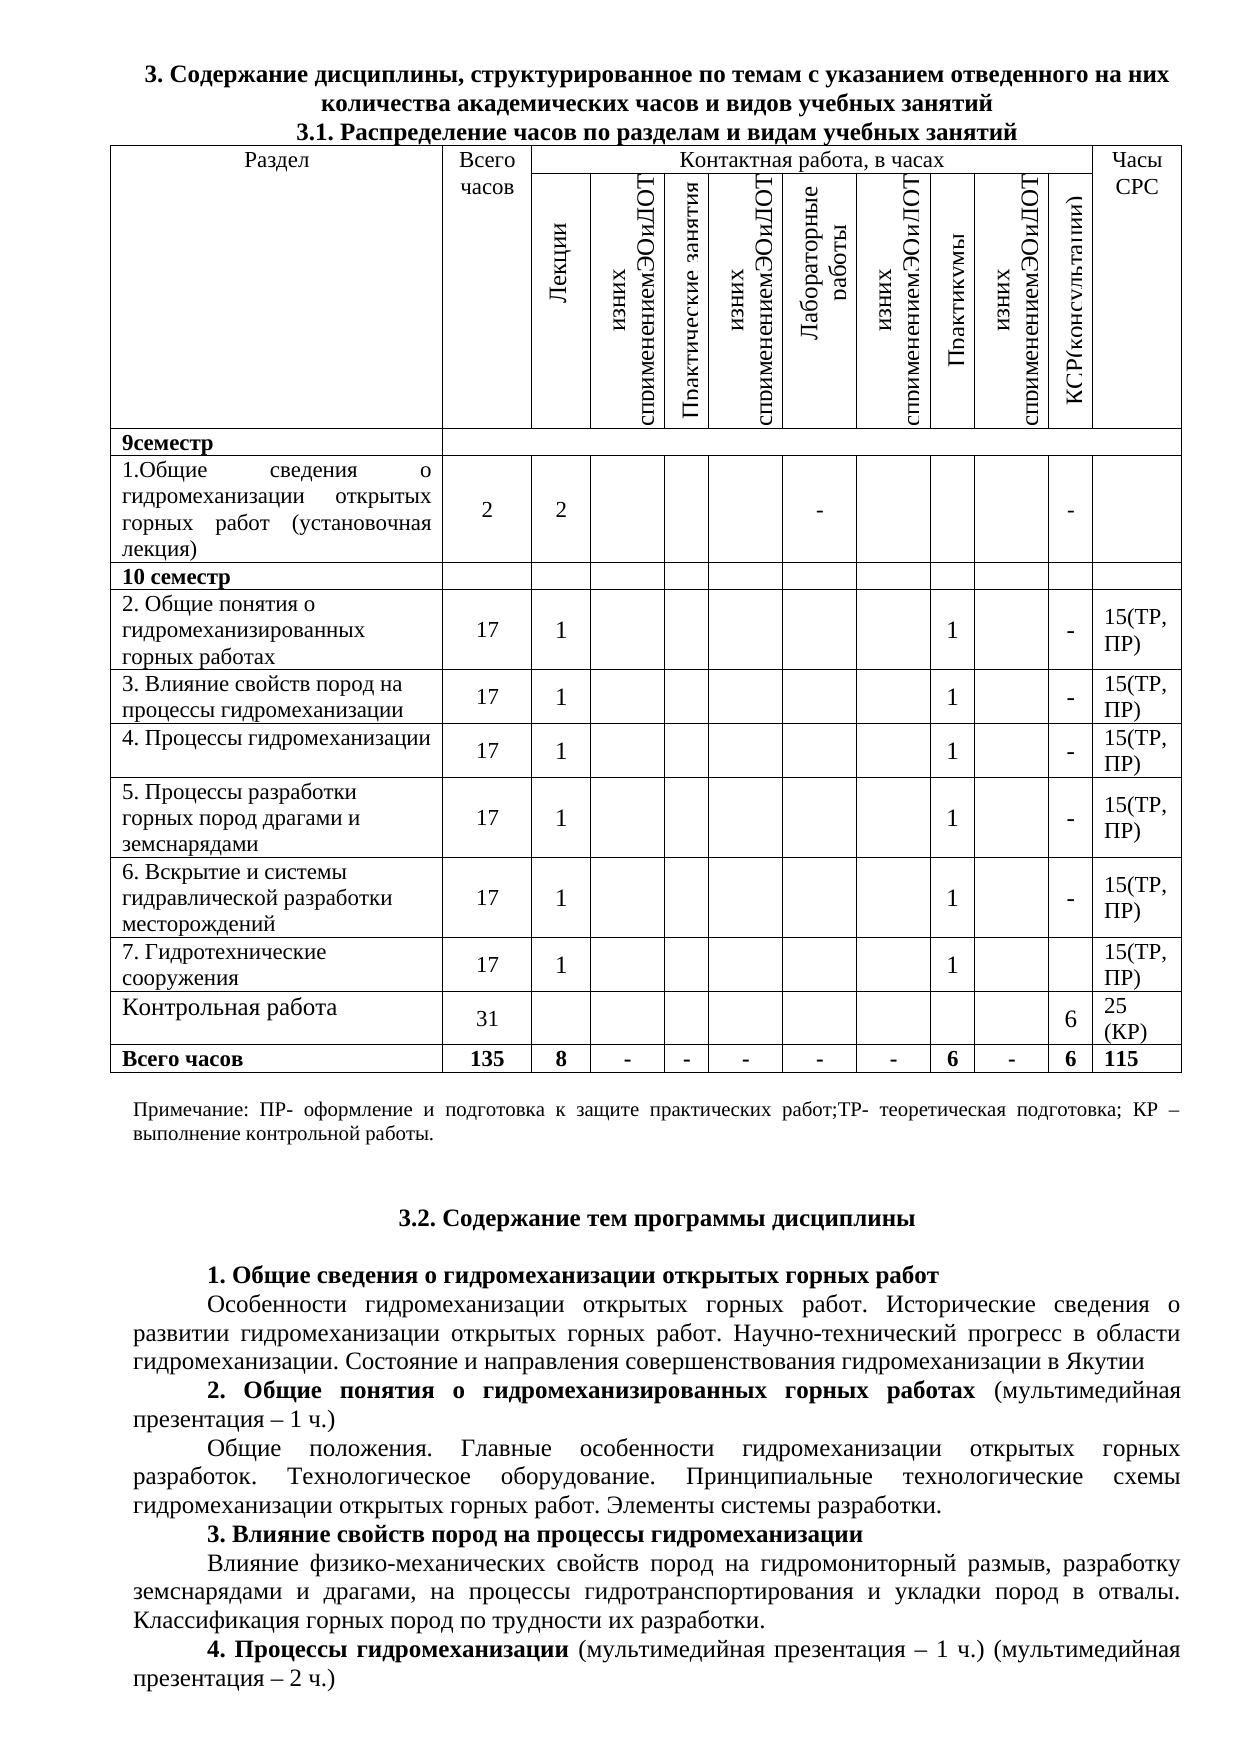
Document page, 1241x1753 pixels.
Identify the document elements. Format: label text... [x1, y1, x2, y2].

table_cell [1093, 563, 1181, 589]
table_cell [975, 778, 1048, 857]
table_header Раздел [111, 146, 442, 428]
table_cell 1 [931, 778, 974, 857]
table_cell 1 [532, 724, 590, 777]
table_cell [665, 456, 708, 562]
table_cell 3. Влияние свойств пород на процессы гидромеханизации [111, 670, 442, 723]
table_cell - [1049, 778, 1092, 857]
text 3. Содержание дисциплины, структурированное по темам с указанием отведенного на них количества академических часов и видов учебных занятий [133, 59, 1181, 117]
text Влияние физико-механических свойств пород на гидромониторный размыв, разработку земснарядами и драгами, на процессы гидротранспортирования и укладки пород в отвалы. Классификация горных пород по трудности их разработки. [133, 1548, 1181, 1634]
table_cell 6 [931, 1045, 974, 1072]
table_cell [591, 563, 664, 589]
table_cell Лекции [532, 174, 590, 428]
table_cell - [857, 1045, 930, 1072]
table_cell 5. Процессы разработки горных пород драгами и земснарядами [111, 778, 442, 857]
table_cell 6. Вскрытие и системы гидравлической разработки месторождений [111, 858, 442, 937]
table_cell 15(ТР,ПР) [1093, 858, 1181, 937]
table_cell [783, 563, 856, 589]
table_cell [665, 858, 708, 937]
table_cell [591, 778, 664, 857]
table_cell 1 [931, 724, 974, 777]
text 3.1. Распределение часов по разделам и видам учебных занятий [133, 117, 1181, 145]
table_cell [931, 456, 974, 562]
table_cell Практические занятия [665, 174, 708, 428]
table_cell [709, 724, 782, 777]
table_cell изнихсприменениемЭОиДОТ [975, 174, 1048, 428]
table_cell 17 [443, 670, 531, 723]
table_cell 115 [1093, 1045, 1181, 1072]
table_cell [665, 724, 708, 777]
table_cell [783, 938, 856, 991]
table_cell Лабораторные работы [783, 174, 856, 428]
table_cell 7. Гидротехнические сооружения [111, 938, 442, 991]
table_cell 1 [931, 670, 974, 723]
text Примечание: ПР- оформление и подготовка к защите практических работ;ТР- теоретическая подготовка; КР – выполнение контрольной работы. [133, 1097, 1181, 1145]
table_cell 2 [443, 456, 531, 562]
table_cell 1 [532, 858, 590, 937]
table_cell [857, 778, 930, 857]
table_cell - [783, 456, 856, 562]
table_cell 1.Общие сведения о гидромеханизации открытых горных работ (установочная лекция) [111, 456, 442, 562]
table_cell 1 [532, 590, 590, 669]
table_cell [709, 992, 782, 1044]
table_cell 17 [443, 858, 531, 937]
table_cell - [591, 1045, 664, 1072]
table_cell - [709, 1045, 782, 1072]
table_cell [975, 938, 1048, 991]
table_cell [857, 724, 930, 777]
table_cell - [783, 1045, 856, 1072]
text 1. Общие сведения о гидромеханизации открытых горных работ [133, 1260, 1181, 1289]
table_cell [975, 590, 1048, 669]
text Общие положения. Главные особенности гидромеханизации открытых горных разработок. Технологическое оборудование. Принципиальные технологические схемы гидромеханизации открытых горных работ. Элементы системы разработки. [133, 1433, 1181, 1519]
table_cell 17 [443, 590, 531, 669]
table_cell 1 [931, 590, 974, 669]
table_cell Всего часов [111, 1045, 442, 1072]
table_header Контактная работа, в часах [532, 146, 1092, 173]
table_cell 2. Общие понятия о гидромеханизированных горных работах [111, 590, 442, 669]
table_cell [783, 590, 856, 669]
text 3. Влияние свойств пород на процессы гидромеханизации [133, 1519, 1181, 1548]
table_cell [532, 992, 590, 1044]
text Особенности гидромеханизации открытых горных работ. Исторические сведения о развитии гидромеханизации открытых горных работ. Научно-технический прогресс в области гидромеханизации. Состояние и направления совершенствования гидромеханизации в Якутии [133, 1289, 1181, 1375]
table_cell [591, 456, 664, 562]
table_cell [591, 992, 664, 1044]
table_cell [665, 938, 708, 991]
table_header Всего часов [443, 146, 531, 428]
table_cell [857, 590, 930, 669]
table_cell [783, 724, 856, 777]
text 4. Процессы гидромеханизации (мультимедийная презентация – 1 ч.) (мультимедийная презентация – 2 ч.) [133, 1634, 1181, 1691]
table_cell [665, 590, 708, 669]
table_cell - [1049, 456, 1092, 562]
table_cell [709, 938, 782, 991]
table_cell [591, 938, 664, 991]
table_cell - [975, 1045, 1048, 1072]
table_cell - [1049, 858, 1092, 937]
table_cell [443, 429, 1181, 455]
table_cell [591, 724, 664, 777]
table_cell [857, 563, 930, 589]
table_cell [709, 590, 782, 669]
table_cell [665, 670, 708, 723]
table_cell [975, 858, 1048, 937]
table_cell [665, 563, 708, 589]
table_cell изнихсприменениемЭОиДОТ [857, 174, 930, 428]
table_cell - [665, 1045, 708, 1072]
table_cell 1 [532, 670, 590, 723]
table_cell 15(ТР,ПР) [1093, 590, 1181, 669]
table_cell [975, 563, 1048, 589]
table_cell 15(ТР,ПР) [1093, 670, 1181, 723]
table_cell [975, 992, 1048, 1044]
table_cell [857, 456, 930, 562]
table_cell Практикумы [931, 174, 974, 428]
table_cell 6 [1049, 992, 1092, 1044]
text 2. Общие понятия о гидромеханизированных горных работах (мультимедийная презентация – 1 ч.) [133, 1375, 1181, 1433]
table_cell [532, 563, 590, 589]
table_cell [665, 992, 708, 1044]
table_cell 15(ТР,ПР) [1093, 938, 1181, 991]
table_cell [975, 724, 1048, 777]
table_cell [783, 778, 856, 857]
table_cell изнихсприменениемЭОиДОТ [709, 174, 782, 428]
table_cell 1 [532, 778, 590, 857]
table_cell 31 [443, 992, 531, 1044]
table_cell - [1049, 590, 1092, 669]
table_cell 1 [931, 858, 974, 937]
table_cell [709, 858, 782, 937]
table_cell - [1049, 670, 1092, 723]
table_cell [975, 456, 1048, 562]
table_cell 25 (КР) [1093, 992, 1181, 1044]
table_cell [857, 938, 930, 991]
table_cell 4. Процессы гидромеханизации [111, 724, 442, 777]
table_cell [975, 670, 1048, 723]
table_cell КСР(консультации) [1049, 174, 1092, 428]
table_cell [709, 670, 782, 723]
table_header Часы СРС [1093, 146, 1181, 428]
table_cell 17 [443, 724, 531, 777]
table_cell [1049, 563, 1092, 589]
table_cell [709, 778, 782, 857]
table_cell [1093, 456, 1181, 562]
table_cell 15(ТР,ПР) [1093, 778, 1181, 857]
table_cell [709, 563, 782, 589]
table_cell 2 [532, 456, 590, 562]
table_cell 135 [443, 1045, 531, 1072]
table_cell 17 [443, 938, 531, 991]
table_cell [783, 992, 856, 1044]
table_cell 17 [443, 778, 531, 857]
table_cell [931, 563, 974, 589]
table_cell [665, 778, 708, 857]
table_cell 9семестр [111, 429, 442, 455]
table_cell [443, 563, 531, 589]
table_cell [1049, 938, 1092, 991]
table_cell [931, 992, 974, 1044]
table_cell 6 [1049, 1045, 1092, 1072]
table_cell [591, 670, 664, 723]
table_cell [591, 858, 664, 937]
table_cell [709, 456, 782, 562]
table_cell - [1049, 724, 1092, 777]
table_cell 15(ТР,ПР) [1093, 724, 1181, 777]
table_cell Контрольная работа [111, 992, 442, 1044]
table_cell [591, 590, 664, 669]
table_cell 1 [931, 938, 974, 991]
table_cell [783, 670, 856, 723]
table_cell 1 [532, 938, 590, 991]
text 3.2. Содержание тем программы дисциплины [133, 1203, 1181, 1231]
table_cell [857, 670, 930, 723]
table_cell изнихсприменениемЭОиДОТ [591, 174, 664, 428]
table_cell [783, 858, 856, 937]
table_cell [857, 858, 930, 937]
table_cell [857, 992, 930, 1044]
table_cell 8 [532, 1045, 590, 1072]
